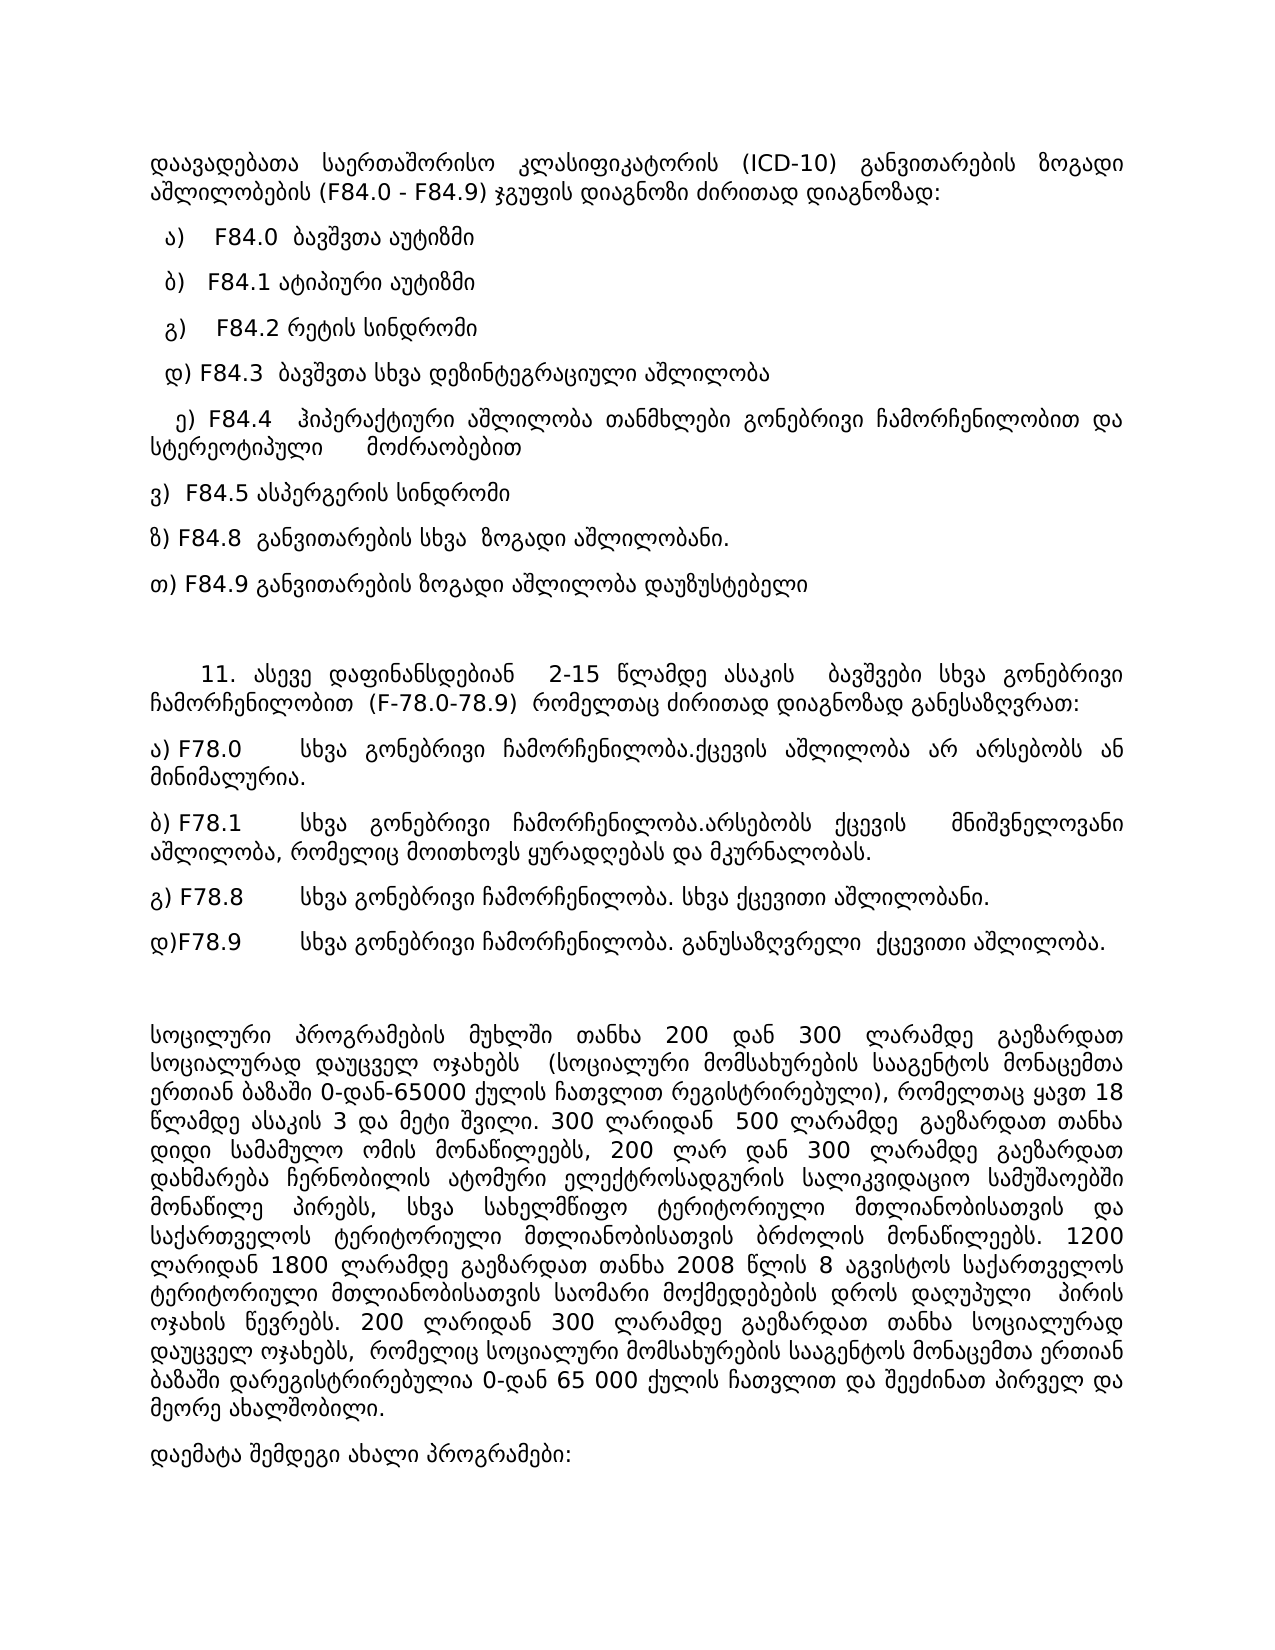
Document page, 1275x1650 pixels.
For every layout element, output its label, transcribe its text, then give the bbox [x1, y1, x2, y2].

text გ) F84.2 რეტის სინდრომი [150, 315, 1125, 342]
text დ) F84.3 ბავშვთა სხვა დეზინტეგრაციული აშლილობა [150, 360, 1125, 387]
text ბ) F84.1 ატიპიური აუტიზმი [150, 269, 1125, 296]
text ე) F84.4 ჰიპერაქტიური აშლილობა თანმხლები გონებრივი ჩამორჩენილობით და სტერეოტიპული მოძრაობებით [150, 406, 1125, 461]
text სოცილური პროგრამების მუხლში თანხა 200 დან 300 ლარამდე გაეზარდათ სოციალურად დაუცველ ოჯახებს (სოციალური მომსახურების სააგენტოს მონაცემთა ერთიან ბაზაში 0-დან-65000 ქულის ჩათვლით რეგისტრირებული), რომელთაც ყავთ 18 წლამდე ასაკის 3 და მეტი შვილი. 300 ლარიდან 500 ლარამდე გაეზარდათ თანხა დიდი სამამულო ომის მონაწილეებს, 200 ლარ დან 300 ლარამდე გაეზარდათ დახმარება ჩერნობილის ატომური ელექტროსადგურის სალიკვიდაციო სამუშაოებში მონაწილე პირებს, სხვა სახელმწიფო ტერიტორიული მთლიანობისათვის და საქართველოს ტერიტორიული მთლიანობისათვის ბრძოლის მონაწილეებს. 1200 ლარიდან 1800 ლარამდე გაეზარდათ თანხა 2008 წლის 8 აგვისტოს საქართველოს ტერიტორიული მთლიანობისათვის საომარი მოქმედებების დროს დაღუპული პირის ოჯახის წევრებს. 200 ლარიდან 300 ლარამდე გაეზარდათ თანხა სოციალურად დაუცველ ოჯახებს, რომელიც სოციალური მომსახურების სააგენტოს მონაცემთა ერთიან ბაზაში დარეგისტრირებულია 0-დან 65 000 ქულის ჩათვლით და შეეძინათ პირველ და მეორე ახალშობილი. [150, 1022, 1125, 1422]
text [150, 150, 1125, 205]
text ზ) F84.8 განვითარების სხვა ზოგადი აშლილობანი. [150, 525, 1125, 552]
text ა) F78.0 სხვა გონებრივი ჩამორჩენილობა.ქცევის აშლილობა არ არსებობს ან მინიმალურია. [150, 736, 1125, 791]
text ვ) F84.5 ასპერგერის სინდრომი [150, 480, 1125, 507]
text დ)F78.9 სხვა გონებრივი ჩამორჩენილობა. განუსაზღვრელი ქცევითი აშლილობა. [150, 929, 1125, 956]
text 11. ასევე დაფინანსდებიან 2-15 წლამდე ასაკის ბავშვები სხვა გონებრივი ჩამორჩენილობით (F-78.0-78.9) რომელთაც ძირითად დიაგნოზად განესაზღვრათ: [150, 662, 1125, 717]
text ბ) F78.1 სხვა გონებრივი ჩამორჩენილობა.არსებობს ქცევის მნიშვნელოვანი აშლილობა, რომელიც მოითხოვს ყურადღებას და მკურნალობას. [150, 810, 1125, 865]
text თ) F84.9 განვითარების ზოგადი აშლილობა დაუზუსტებელი [150, 571, 1125, 597]
text გ) F78.8 სხვა გონებრივი ჩამორჩენილობა. სხვა ქცევითი აშლილობანი. [150, 884, 1125, 911]
text დაემატა შემდეგი ახალი პროგრამები: [150, 1441, 1125, 1468]
text ა) F84.0 ბავშვთა აუტიზმი [150, 224, 1125, 251]
